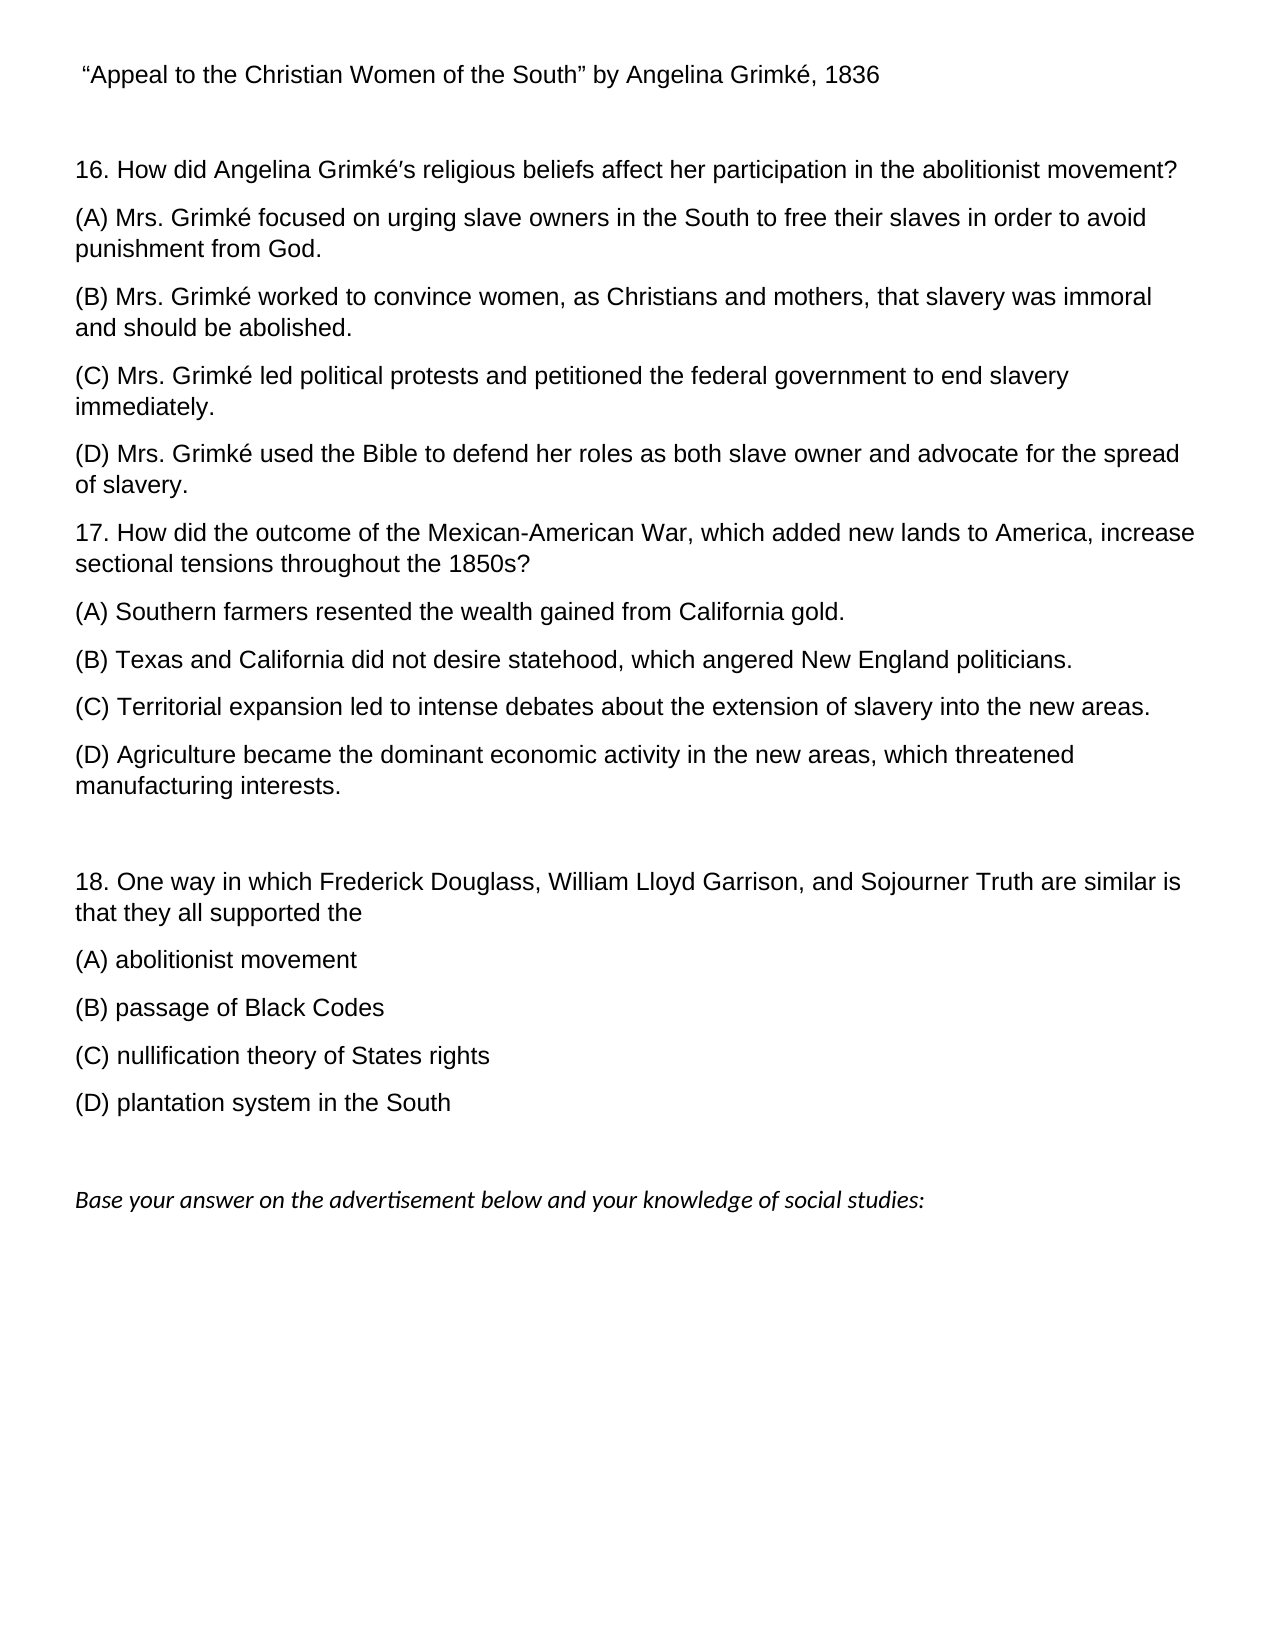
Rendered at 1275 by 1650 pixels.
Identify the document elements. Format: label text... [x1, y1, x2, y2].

text (A) Mrs. Grimké focused on urging slave owners in the South to free their slaves in order to avoid punishment from God. [75, 203, 1200, 263]
text (D) Agriculture became the dominant economic activity in the new areas, which threatened manufacturing interests. [75, 740, 1200, 800]
text 17. How did the outcome of the Mexican-American War, which added new lands to America, increase sectional tensions throughout the 1850s? [75, 518, 1200, 578]
text (C) Territorial expansion led to intense debates about the extension of slavery into the new areas. [75, 692, 1200, 721]
text (C) nullification theory of States rights [75, 1041, 1200, 1069]
text (D) Mrs. Grimké used the Bible to defend her roles as both slave owner and advocate for the spread of slavery. [75, 439, 1200, 499]
text (B) Mrs. Grimké worked to convince women, as Christians and mothers, that slavery was immoral and should be abolished. [75, 282, 1200, 342]
text (C) Mrs. Grimké led political protests and petitioned the federal government to end slavery immediately. [75, 361, 1200, 420]
text (A) abolitionist movement [75, 945, 1200, 974]
text “Appeal to the Christian Women of the South” by Angelina Grimké, 1836 [75, 60, 1200, 89]
text (B) passage of Black Codes [75, 993, 1200, 1022]
text Base your answer on the advertisement below and your knowledge of social studies: [75, 1184, 1200, 1214]
text 16. How did Angelina Grimké′s religious beliefs affect her participation in the abolitionist movement? [75, 155, 1200, 184]
text (A) Southern farmers resented the wealth gained from California gold. [75, 597, 1200, 626]
text (B) Texas and California did not desire statehood, which angered New England politicians. [75, 644, 1200, 673]
text (D) plantation system in the South [75, 1088, 1200, 1117]
text 18. One way in which Frederick Douglass, William Lloyd Garrison, and Sojourner Truth are similar is that they all supported the [75, 866, 1200, 926]
